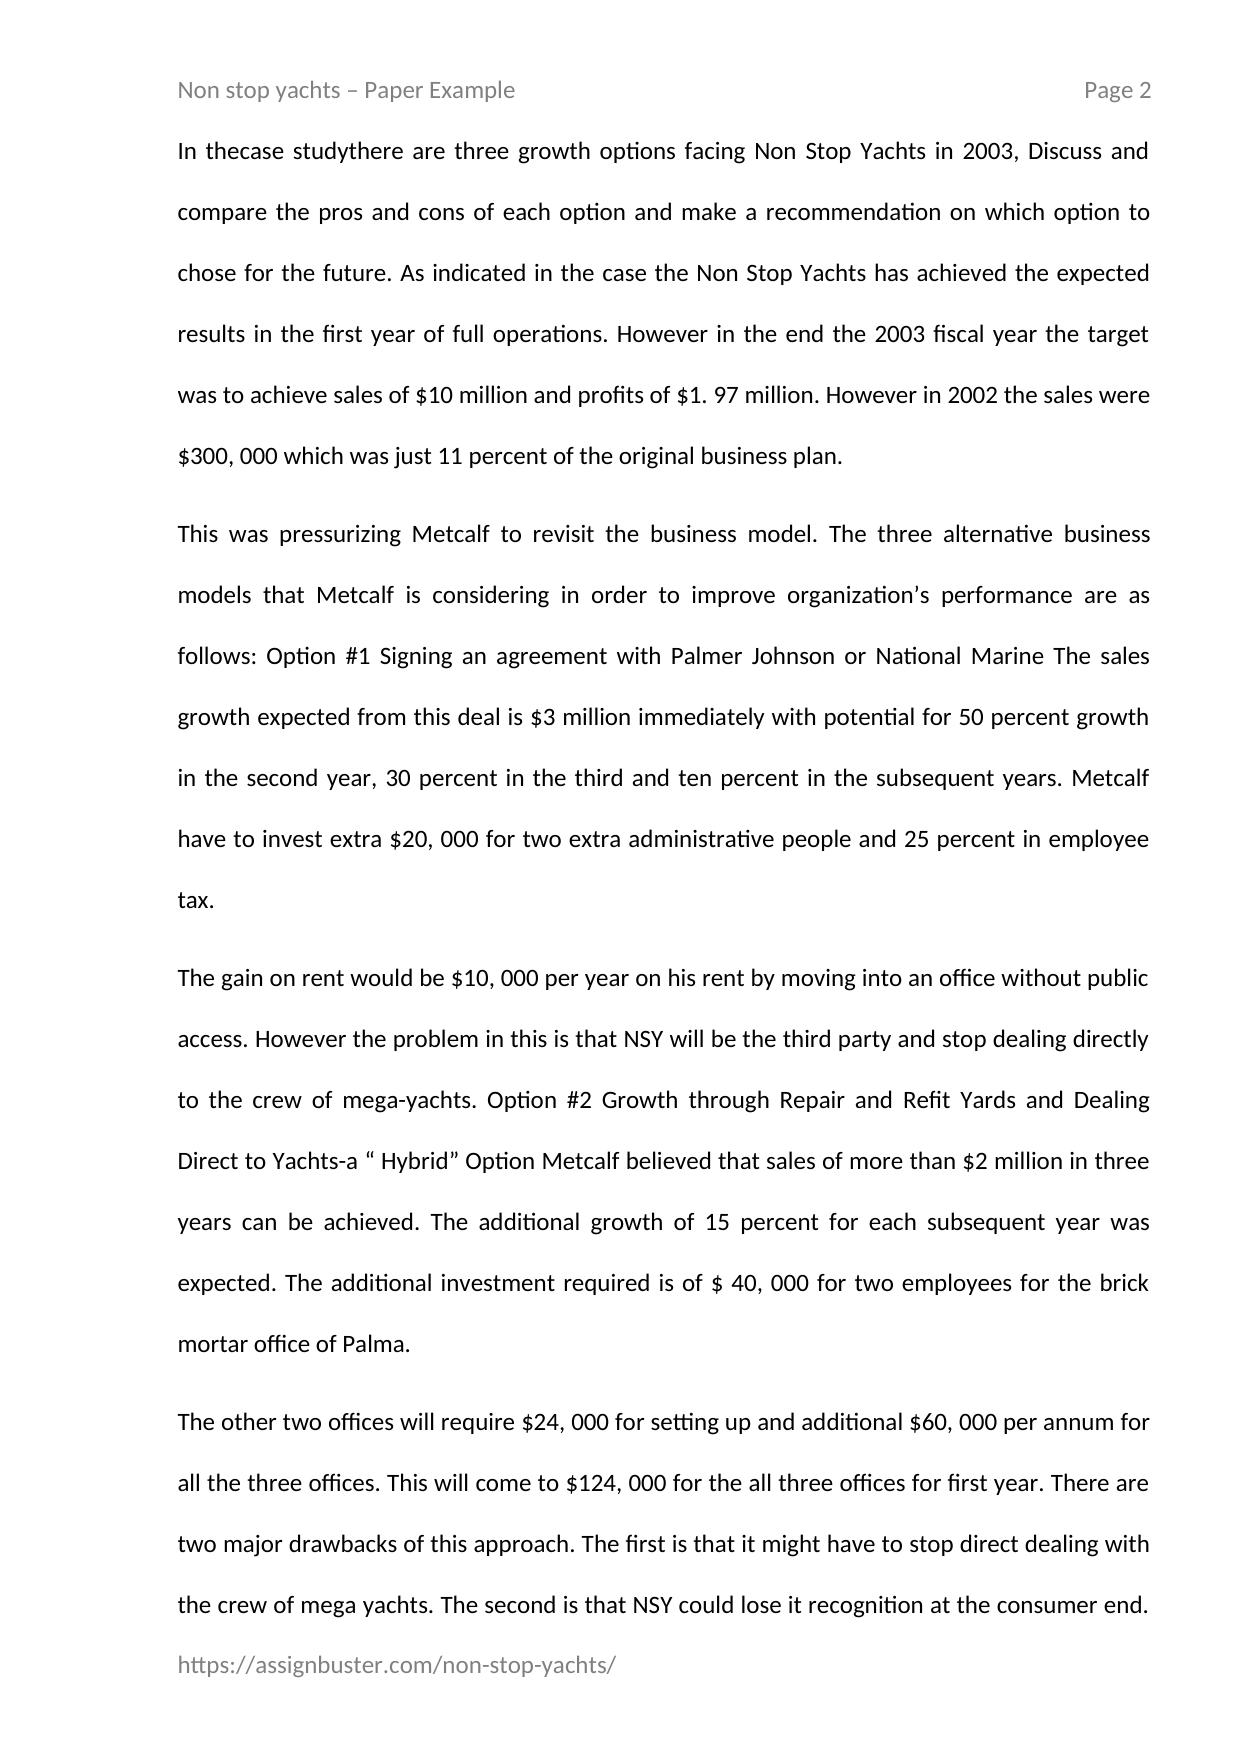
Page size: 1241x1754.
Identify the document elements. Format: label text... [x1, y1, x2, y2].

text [177, 1406, 1152, 1619]
text In thecase studythere are three growth options facing Non Stop Yachts in 2003, Discuss and compare the pros and cons of each option and make a recommendation on which option to chose for the future. As indicated in the case the Non Stop Yachts has achieved the expected results in the first year of full operations. However in the end the 2003 fiscal year the target was to achieve sales of $10 million and profits of $1. 97 million. However in 2002 the sales were $300, 000 which was just 11 percent of the original business plan. [177, 135, 1152, 471]
text The gain on rent would be $10, 000 per year on his rent by moving into an office without public access. However the problem in this is that NSY will be the third party and stop dealing directly to the crew of mega-yachts. Option #2 Growth through Repair and Refit Yards and Dealing Direct to Yachts-a “ Hybrid” Option Metcalf believed that sales of more than $2 million in three years can be achieved. The additional growth of 15 percent for each subsequent year was expected. The additional investment required is of $ 40, 000 for two employees for the brick mortar office of Palma. [177, 962, 1152, 1358]
text This was pressurizing Metcalf to revisit the business model. The three alternative business models that Metcalf is considering in order to improve organization’s performance are as follows: Option #1 Signing an agreement with Palmer Johnson or National Marine The sales growth expected from this deal is $3 million immediately with potential for 50 percent growth in the second year, 30 percent in the third and ten percent in the subsequent years. Metcalf have to invest extra $20, 000 for two extra administrative people and 25 percent in employee tax. [177, 518, 1152, 914]
